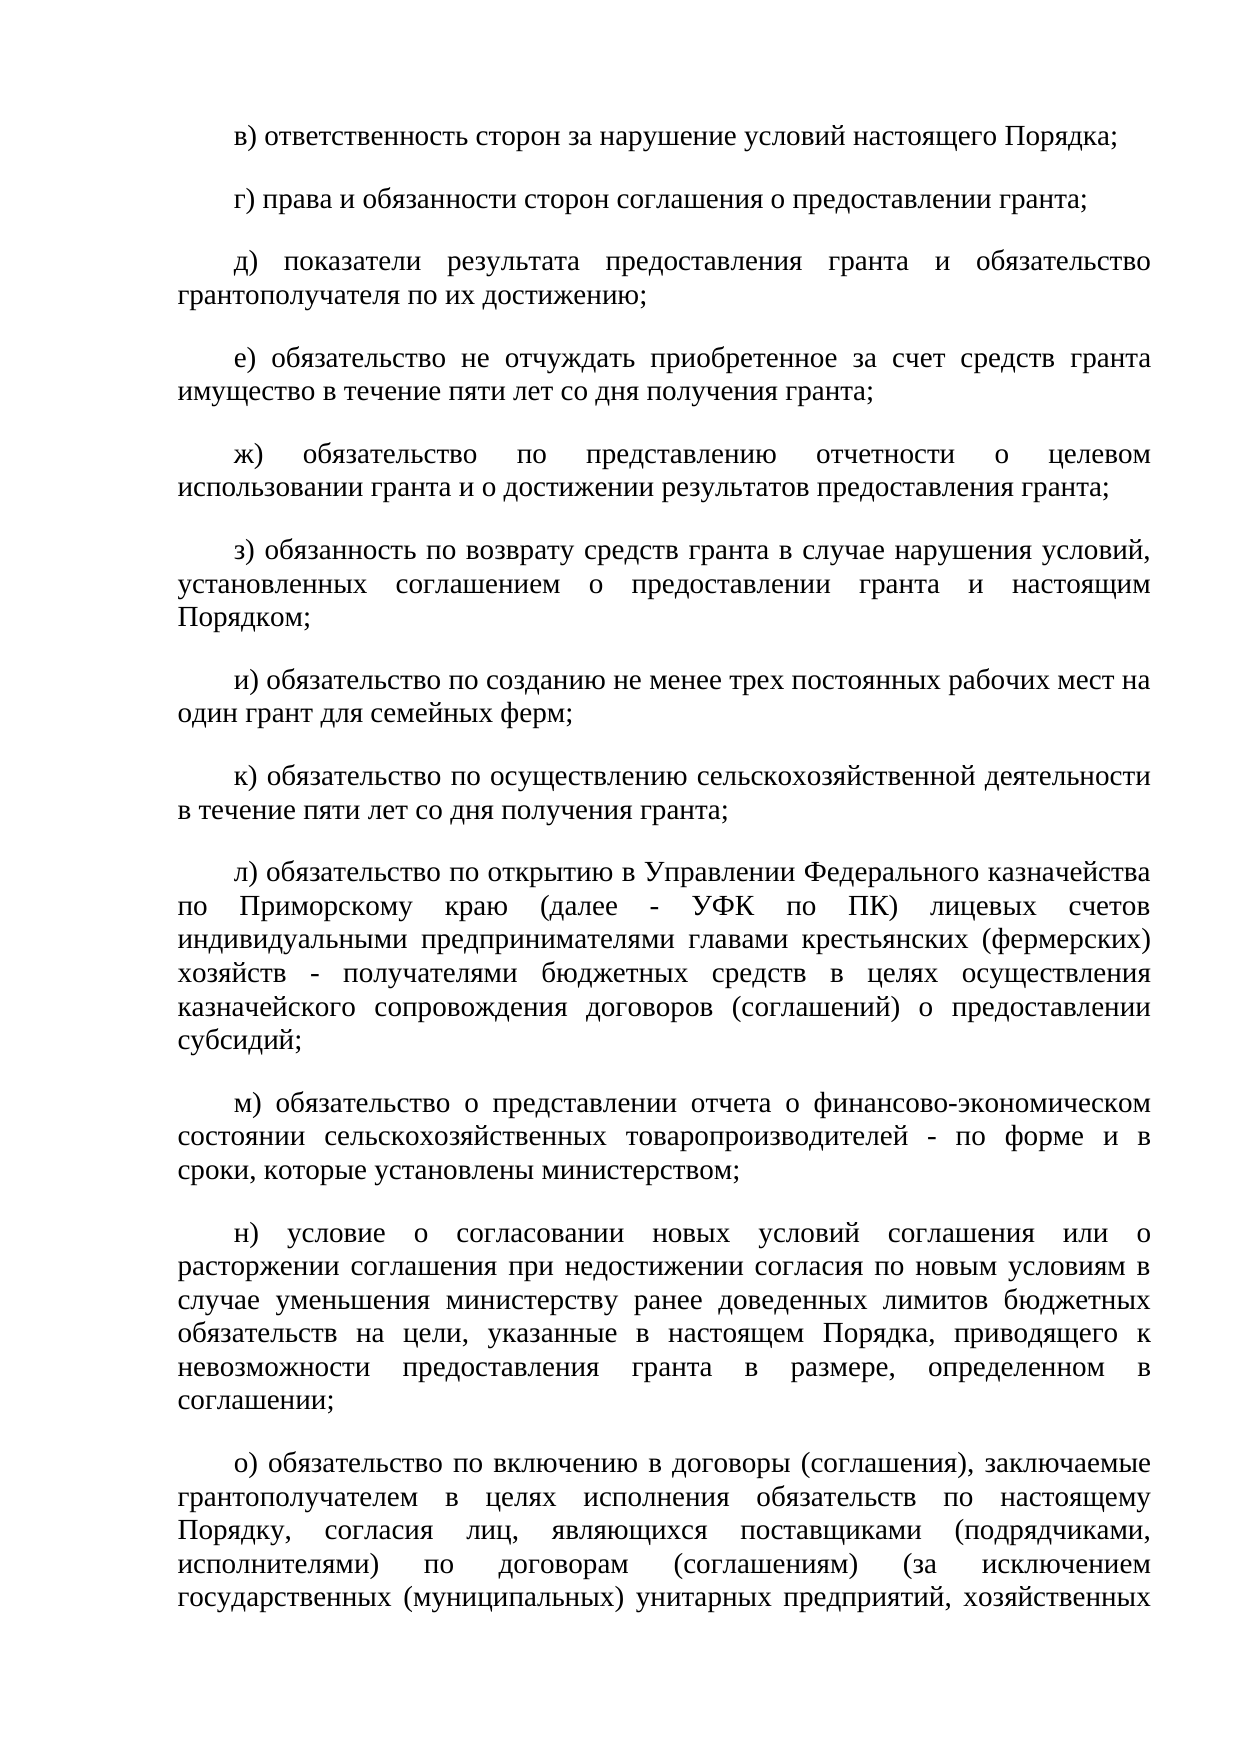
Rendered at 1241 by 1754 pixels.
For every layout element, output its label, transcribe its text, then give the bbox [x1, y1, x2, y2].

text н) условие о согласовании новых условий соглашения или о расторжении соглашения при недостижении согласия по новым условиям в случае уменьшения министерству ранее доведенных лимитов бюджетных обязательств на цели, указанные в настоящем Порядка, приводящего к невозможности предоставления гранта в размере, определенном в соглашении; [177, 1215, 1152, 1416]
text в) ответственность сторон за нарушение условий настоящего Порядка; [177, 118, 1152, 152]
text д) показатели результата предоставления гранта и обязательство грантополучателя по их достижению; [177, 243, 1152, 311]
text е) обязательство не отчуждать приобретенное за счет средств гранта имущество в течение пяти лет со дня получения гранта; [177, 340, 1152, 407]
text и) обязательство по созданию не менее трех постоянных рабочих мест на один грант для семейных ферм; [177, 662, 1152, 729]
text м) обязательство о представлении отчета о финансово-экономическом состоянии сельскохозяйственных товаропроизводителей - по форме и в сроки, которые установлены министерством; [177, 1085, 1152, 1186]
text к) обязательство по осуществлению сельскохозяйственной деятельности в течение пяти лет со дня получения гранта; [177, 758, 1152, 825]
text л) обязательство по открытию в Управлении Федерального казначейства по Приморскому краю (далее - УФК по ПК) лицевых счетов индивидуальными предпринимателями главами крестьянских (фермерских) хозяйств - получателями бюджетных средств в целях осуществления казначейского сопровождения договоров (соглашений) о предоставлении субсидий; [177, 854, 1152, 1056]
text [177, 1445, 1152, 1613]
text з) обязанность по возврату средств гранта в случае нарушения условий, установленных соглашением о предоставлении гранта и настоящим Порядком; [177, 532, 1152, 633]
text г) права и обязанности сторон соглашения о предоставлении гранта; [177, 181, 1152, 214]
text ж) обязательство по представлению отчетности о целевом использовании гранта и о достижении результатов предоставления гранта; [177, 436, 1152, 503]
